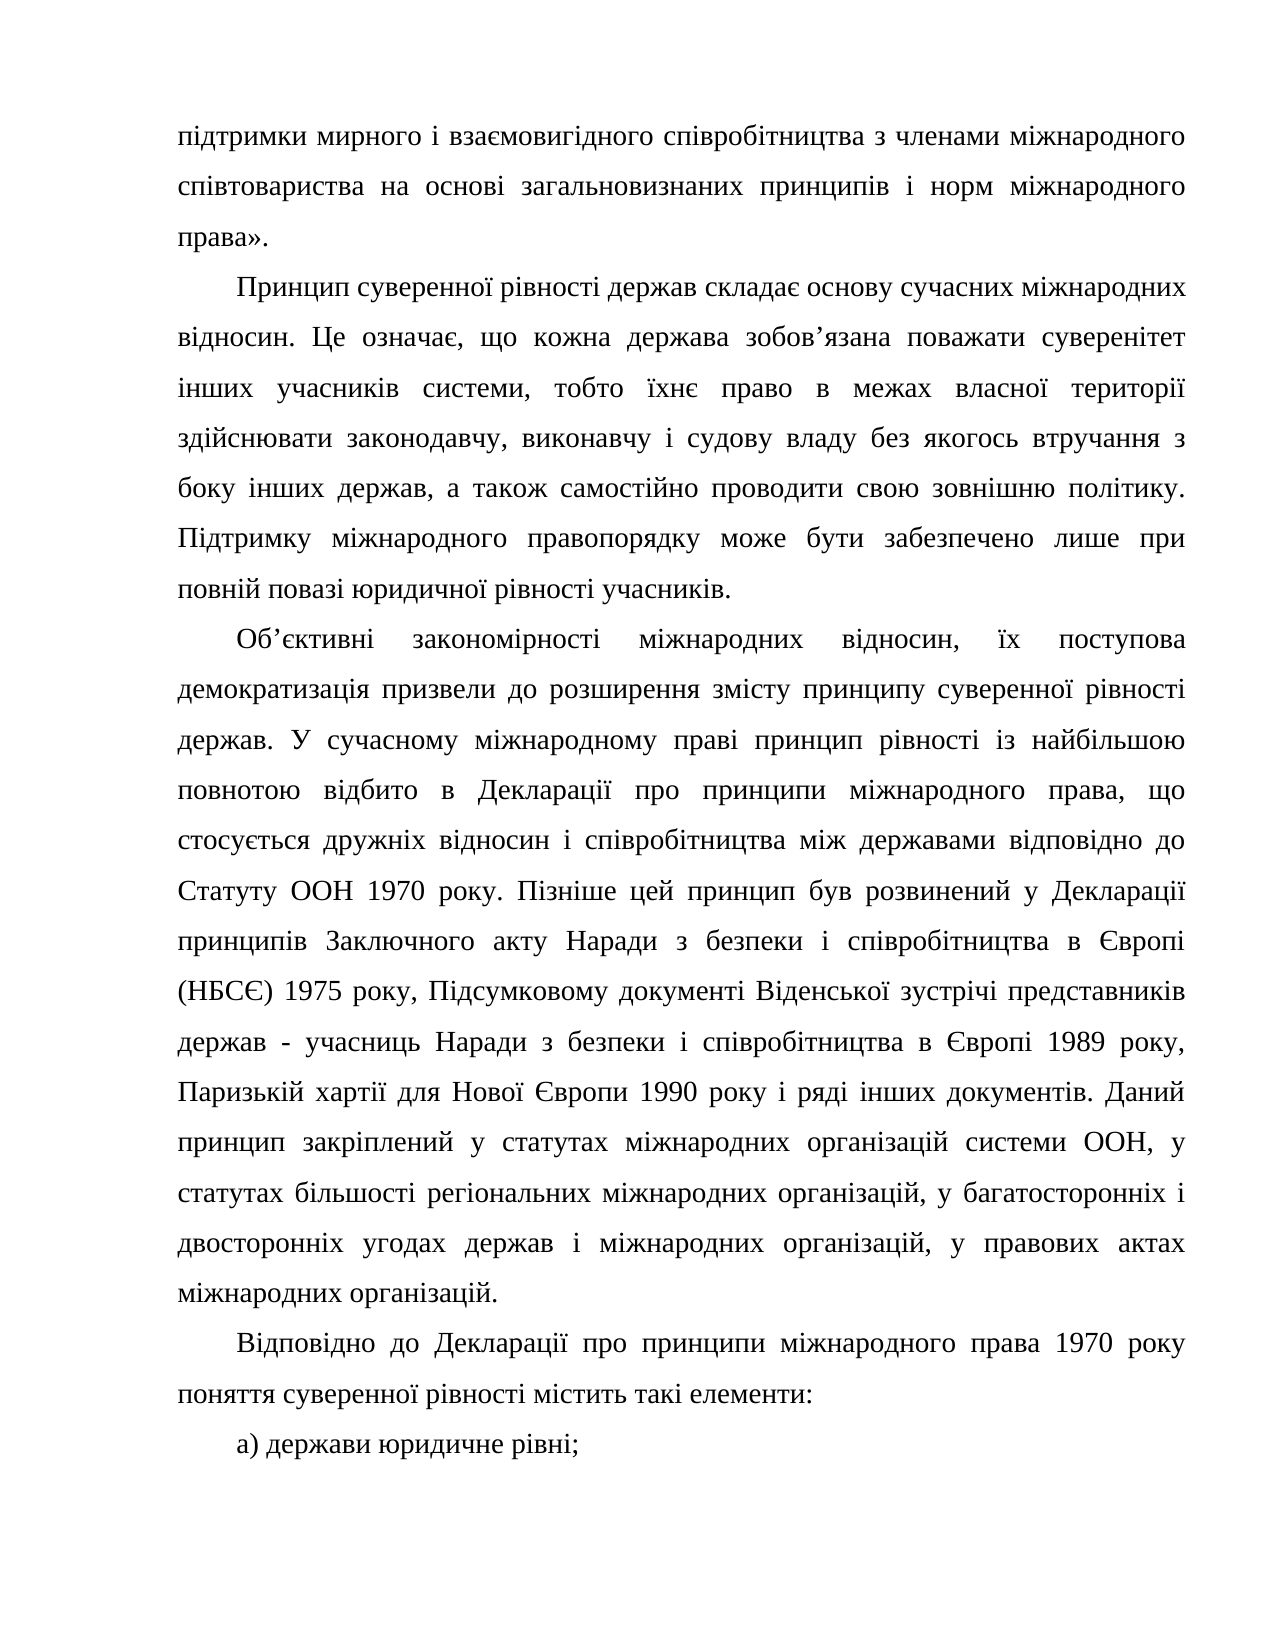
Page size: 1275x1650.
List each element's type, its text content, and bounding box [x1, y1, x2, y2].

text Об’єктивні закономірності міжнародних відносин, їх поступова демократизація призвели до розширення змісту принципу суверенної рівності держав. У сучасному міжнародному праві принцип рівності із найбільшою повнотою відбито в Декларації про принципи міжнародного права, що стосується дружніх відносин і співробітництва між державами відповідно до Статуту ООН 1970 року. Пізніше цей принцип був розвинений у Декларації принципів Заключного акту Наради з безпеки і співробітництва в Європі (НБСЄ) 1975 року, Підсумковому документі Віденської зустрічі представників держав - учасниць Наради з безпеки і співробітництва в Європі 1989 року, Паризькій хартії для Нової Європи 1990 року і ряді інших документів. Даний принцип закріплений у статутах міжнародних організацій системи ООН, у статутах більшості регіональних міжнародних організацій, у багатосторонніх і двосторонніх угодах держав і міжнародних організацій, у правових актах міжнародних організацій. [177, 621, 1186, 1309]
text Відповідно до Декларації про принципи міжнародного права 1970 року поняття суверенної рівності містить такі елементи: [177, 1326, 1186, 1409]
text Принцип суверенної рівності держав складає основу сучасних міжнародних відносин. Це означає, що кожна держава зобов’язана поважати суверенітет інших учасників системи, тобто їхнє право в межах власної території здійснювати законодавчу, виконавчу і судову владу без якогось втручання з боку інших держав, а також самостійно проводити свою зовнішню політику. Підтримку міжнародного правопорядку може бути забезпечено лише при повній повазі юридичної рівності учасників. [177, 269, 1186, 604]
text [177, 118, 1186, 252]
text а) держави юридичне рівні; [177, 1426, 1186, 1460]
